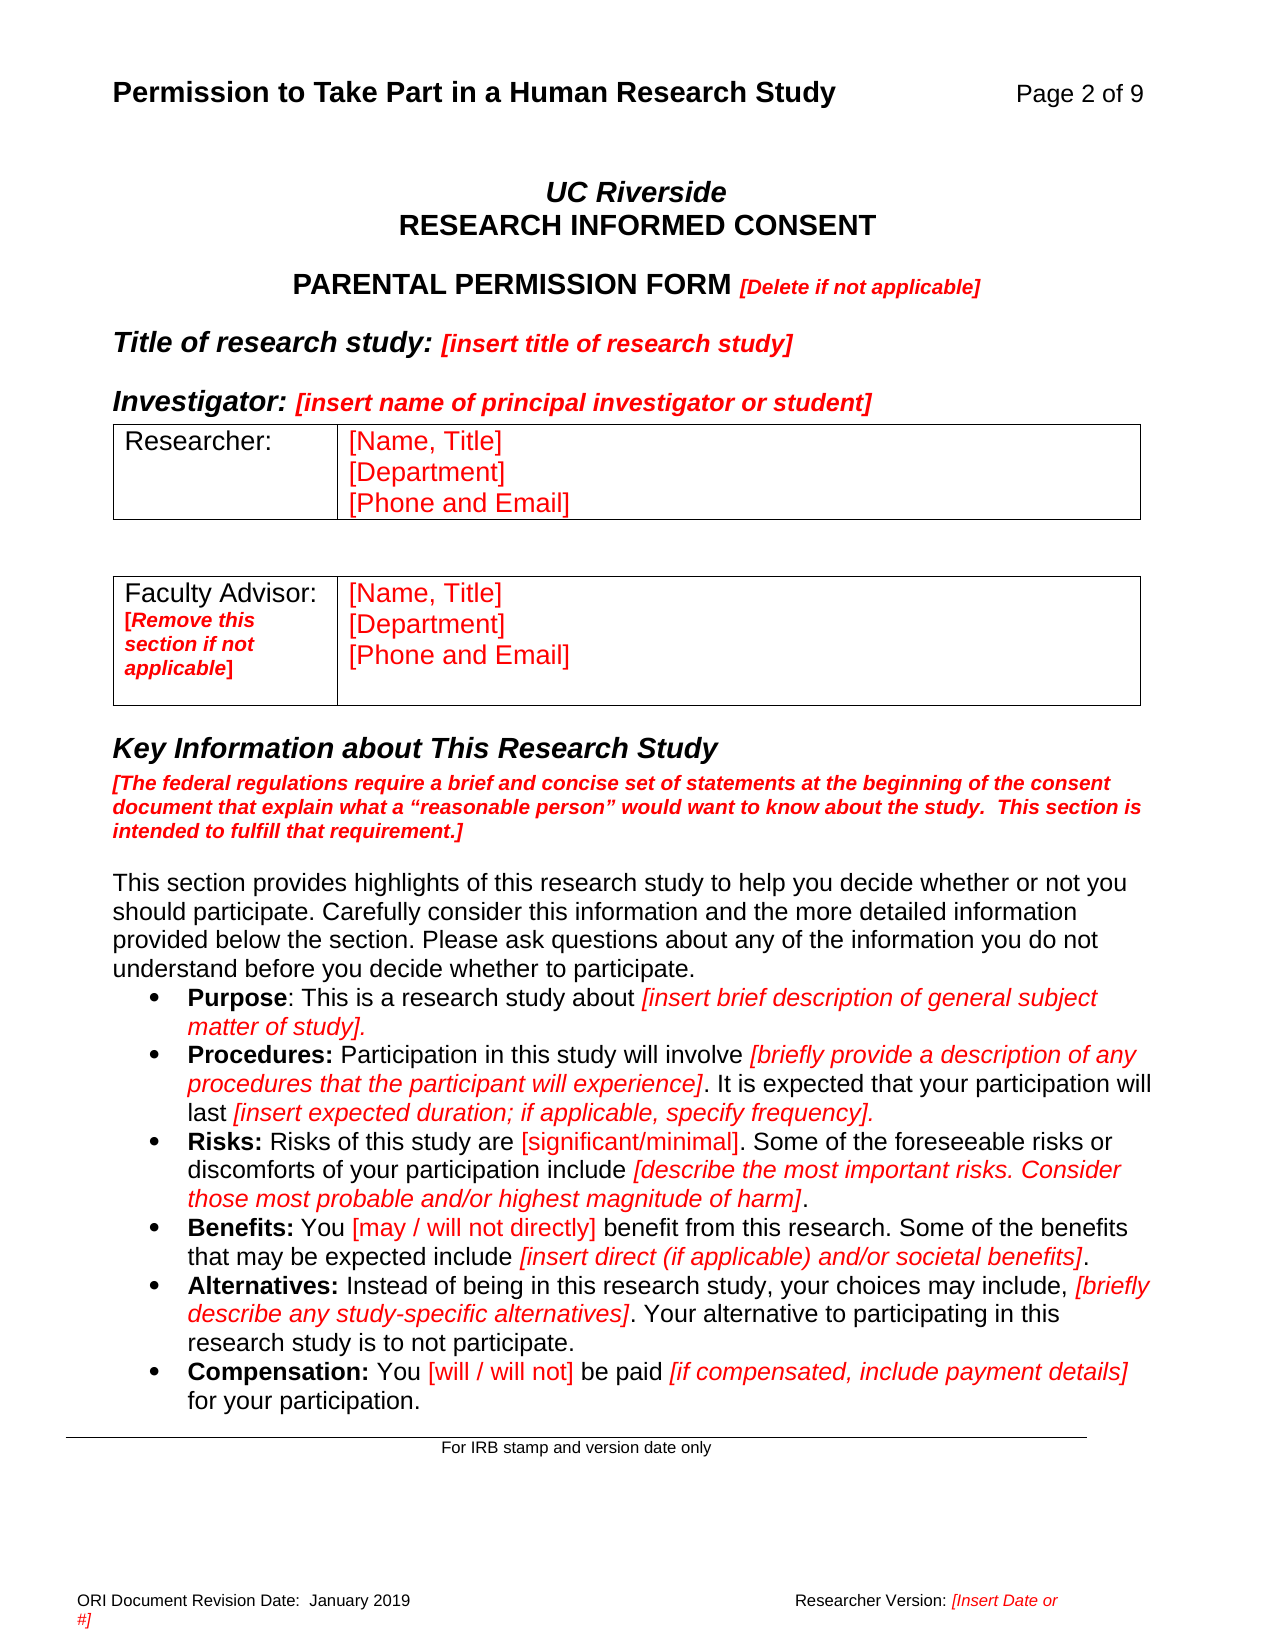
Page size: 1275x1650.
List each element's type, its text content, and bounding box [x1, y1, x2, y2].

subtitle UC Riverside [112, 175, 1162, 208]
subtitle This section provides highlights of this research study to help you decide whether or not you should participate. Carefully consider this information and the more detailed information provided below the section. Please ask questions about any of the information you do not understand before you decide whether to participate. [112, 868, 1162, 983]
subtitle PARENTAL PERMISSION FORM [Delete if not applicable] [112, 267, 1162, 300]
table_header [Name, Title] [Department] [Phone and Email] [338, 577, 1140, 705]
table_header Faculty Advisor: [Remove this section if not applicable] [114, 577, 337, 705]
text [The federal regulations require a brief and concise set of statements at the beginning of the consent document that explain what a “reasonable person” would want to know about the study. This section is intended to fulfill that requirement.] [112, 771, 1162, 843]
subtitle RESEARCH INFORMED CONSENT [112, 208, 1162, 242]
subtitle Key Information about This Research Study [112, 731, 1162, 764]
list Compensation: You [will / will not] be paid [if compensated, include payment details] for your participation. [150, 1357, 1162, 1414]
table_header [Name, Title] [Department] [Phone and Email] [338, 425, 1140, 518]
list Risks: Risks of this study are [significant/minimal]. Some of the foreseeable risks or discomforts of your participation include [describe the most important risks. Consider those most probable and/or highest magnitude of harm]. [150, 1127, 1162, 1213]
subtitle Title of research study: [insert title of research study] [112, 325, 1162, 359]
list Alternatives: Instead of being in this research study, your choices may include, [briefly describe any study-specific alternatives]. Your alternative to participating in this research study is to not participate. [150, 1271, 1162, 1357]
subtitle Investigator: [insert name of principal investigator or student] [112, 384, 1162, 417]
list Purpose: This is a research study about [insert brief description of general subject matter of study]. [150, 983, 1162, 1040]
list Benefits: You [may / will not directly] benefit from this research. Some of the benefits that may be expected include [insert direct (if applicable) and/or societal benefits]. [150, 1213, 1162, 1271]
table_header Researcher: [114, 425, 337, 518]
list Procedures: Participation in this study will involve [briefly provide a description of any procedures that the participant will experience]. It is expected that your participation will last [insert expected duration; if applicable, specify frequency]. [150, 1040, 1162, 1127]
